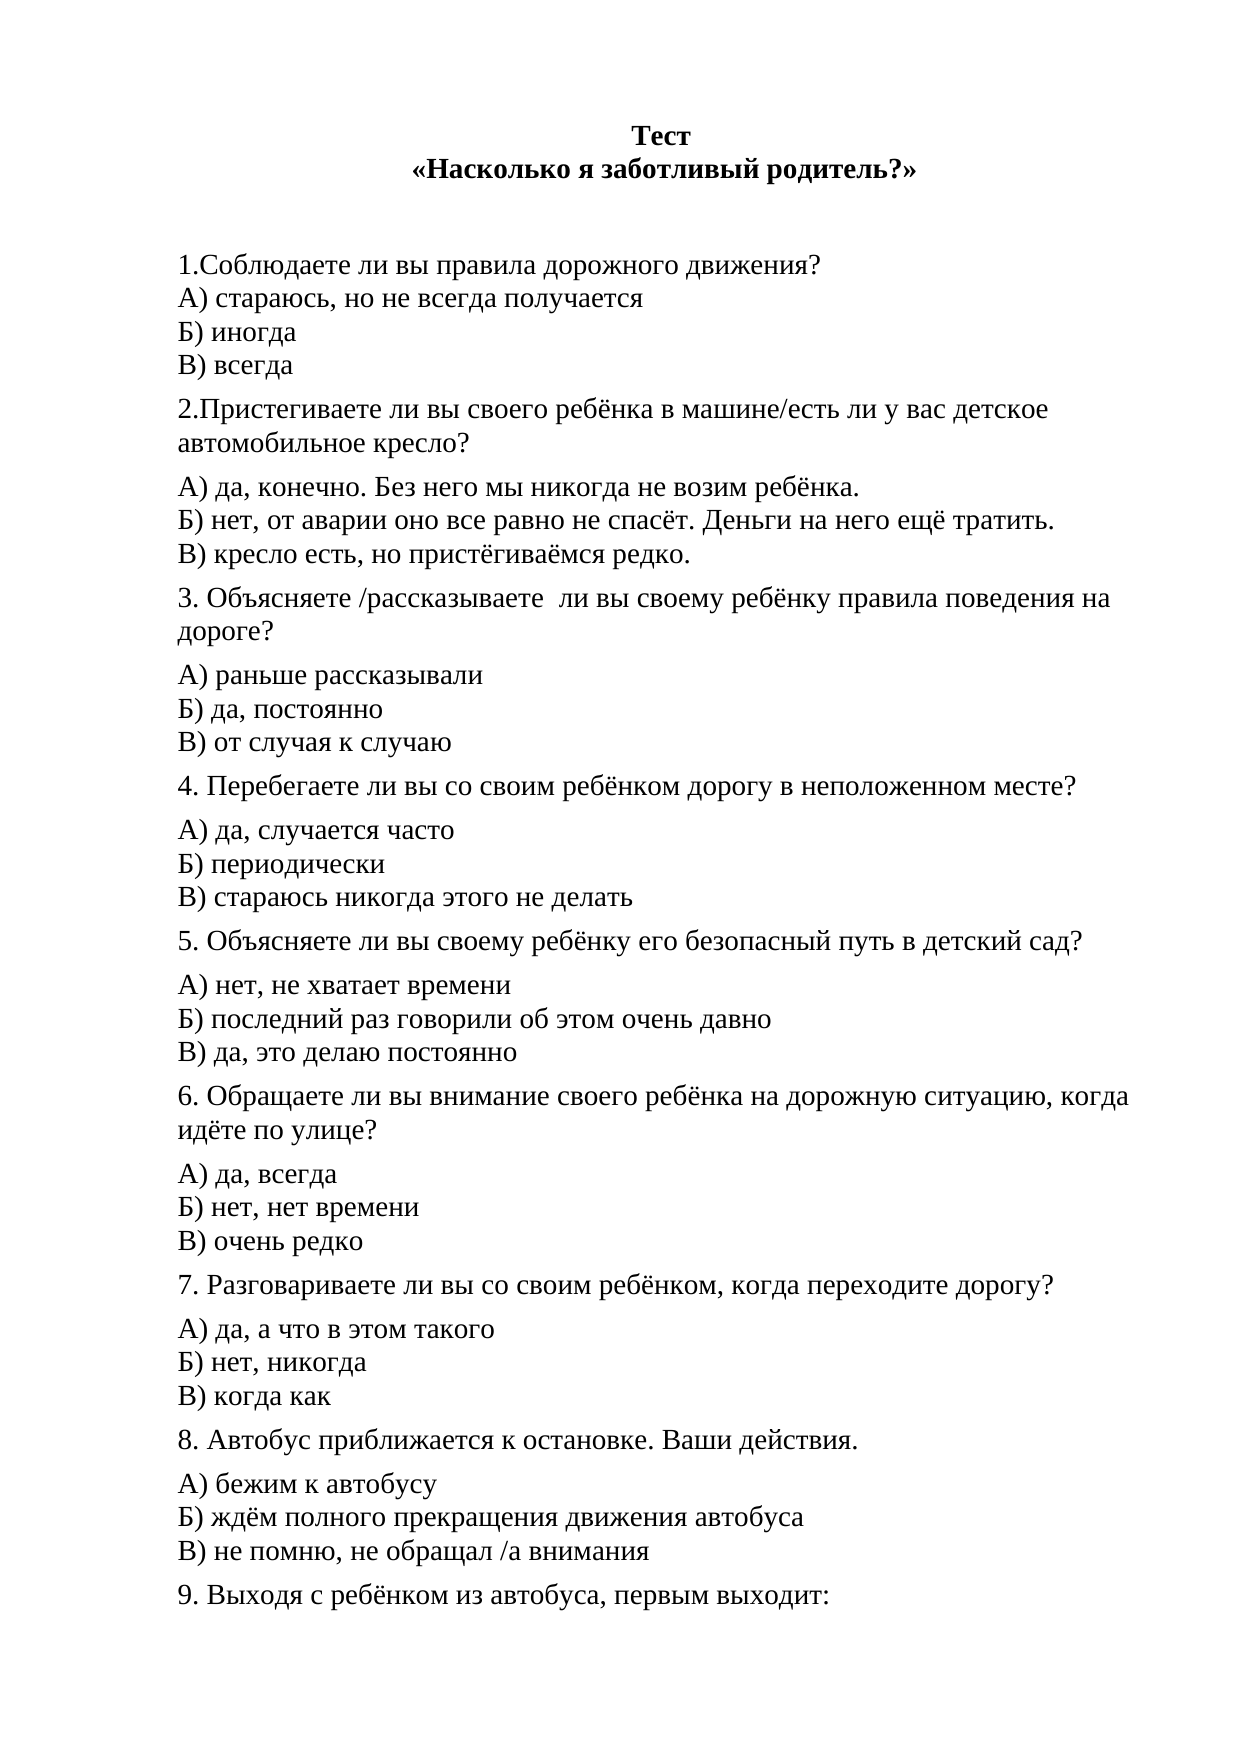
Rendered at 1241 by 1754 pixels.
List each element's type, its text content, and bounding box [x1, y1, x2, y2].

text А) раньше рассказывали Б) да, постоянно В) от случая к случаю [177, 657, 1152, 758]
text 6. Обращаете ли вы внимание своего ребёнка на дорожную ситуацию, когда идёте по улице? [177, 1078, 1152, 1146]
text А) да, а что в этом такого Б) нет, никогда В) когда как [177, 1311, 1152, 1412]
text 7. Разговариваете ли вы со своим ребёнком, когда переходите дорогу? [177, 1267, 1152, 1301]
text 9. Выходя с ребёнком из автобуса, первым выходит: [177, 1577, 1152, 1611]
text А) да, всегда Б) нет, нет времени В) очень редко [177, 1156, 1152, 1257]
text 2.Пристегиваете ли вы своего ребёнка в машине/есть ли у вас детское автомобильное кресло? [177, 391, 1152, 458]
text А) стараюсь, но не всегда получается Б) иногда В) всегда [177, 280, 1152, 381]
text А) бежим к автобусу Б) ждём полного прекращения движения автобуса В) не помню, не обращал /а внимания [177, 1466, 1152, 1567]
text А) нет, не хватает времени Б) последний раз говорили об этом очень давно В) да, это делаю постоянно [177, 967, 1152, 1068]
text 5. Объясняете ли вы своему ребёнку его безопасный путь в детский сад? [177, 923, 1152, 957]
text А) да, случается часто Б) периодически В) стараюсь никогда этого не делать [177, 812, 1152, 913]
text 3. Объясняете /рассказываете ли вы своему ребёнку правила поведения на дороге? [177, 580, 1152, 647]
text Тест «Насколько я заботливый родитель?» [177, 118, 1152, 185]
text 4. Перебегаете ли вы со своим ребёнком дорогу в неположенном месте? [177, 768, 1152, 802]
text А) да, конечно. Без него мы никогда не возим ребёнка. Б) нет, от аварии оно все равно не спасёт. Деньги на него ещё тратить. В) кресло есть, но пристёгиваёмся редко. [177, 469, 1152, 569]
text 1.Соблюдаете ли вы правила дорожного движения? [177, 247, 1152, 280]
text 8. Автобус приближается к остановке. Ваши действия. [177, 1422, 1152, 1456]
